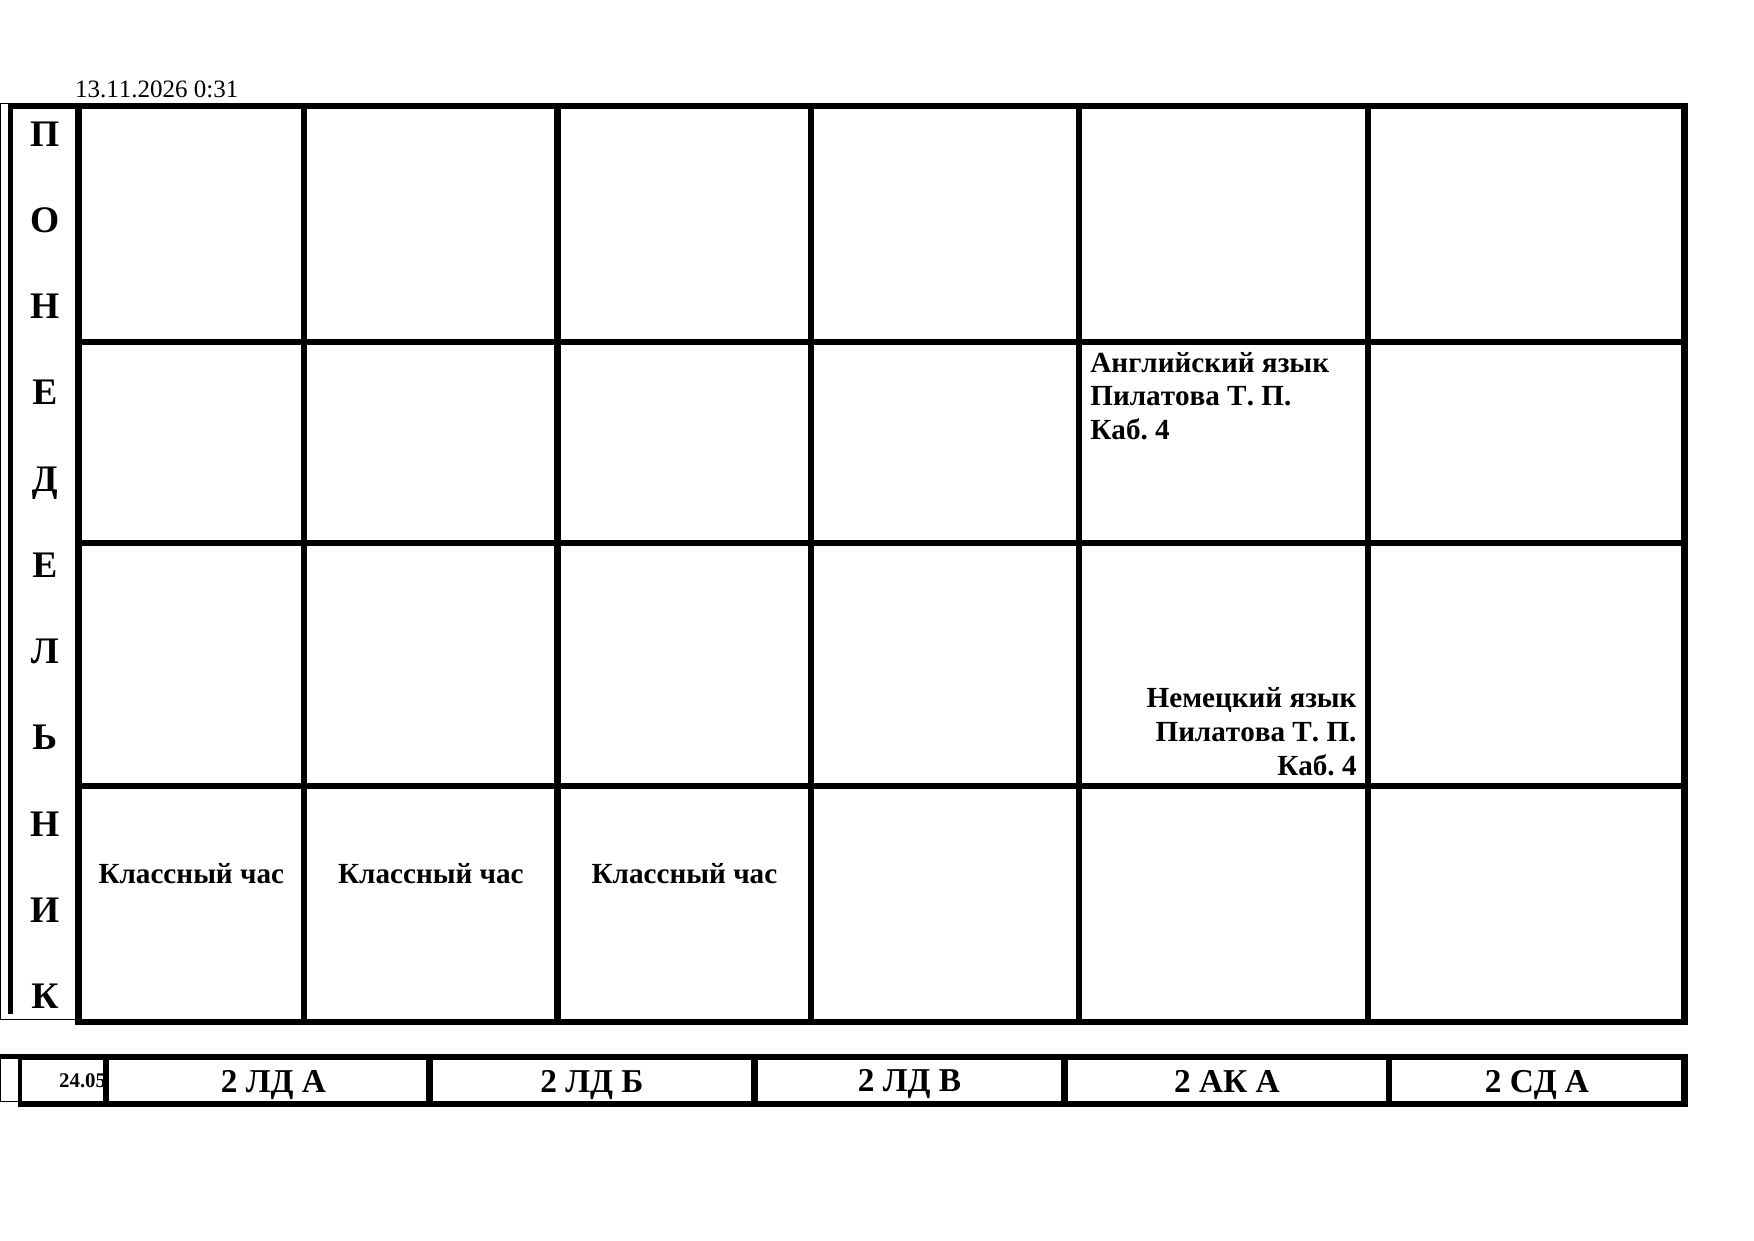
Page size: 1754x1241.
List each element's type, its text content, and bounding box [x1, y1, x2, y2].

table_header 24.05 [22, 1060, 103, 1101]
table_cell Классный час [561, 789, 808, 1019]
table_cell [307, 345, 554, 540]
table_header 2 ЛД В [758, 1060, 1061, 1101]
table_cell [1371, 345, 1681, 540]
table_header 2 СД А [1392, 1060, 1681, 1101]
table_cell [1082, 789, 1365, 1019]
table_cell [1, 104, 11, 1019]
table_cell Классный час [82, 789, 301, 1019]
table_cell [82, 345, 301, 540]
table_header 2 ЛД Б [433, 1060, 751, 1101]
table_cell Классный час [307, 789, 554, 1019]
table_cell Немецкий язык Пилатова Т. П. Каб. 4 [1082, 546, 1365, 783]
table_cell [1371, 789, 1681, 1019]
table_cell П О Н Е Д Е Л Ь Н И К [11, 109, 75, 1019]
table_header [1, 1059, 18, 1101]
table_header 2 АК А [1068, 1060, 1386, 1101]
table_cell [1371, 109, 1681, 339]
table_cell [814, 345, 1076, 540]
table_cell [561, 546, 808, 783]
table_cell [561, 109, 808, 339]
table_cell [814, 546, 1076, 783]
table_cell [307, 109, 554, 339]
table_header 2 ЛД А [109, 1060, 426, 1101]
table_cell [814, 109, 1076, 339]
table_cell [82, 109, 301, 339]
table_cell Английский язык Пилатова Т. П. Каб. 4 [1082, 345, 1365, 540]
table_cell [307, 546, 554, 783]
table_cell [561, 345, 808, 540]
table_cell [82, 546, 301, 783]
table_cell [814, 789, 1076, 1019]
table_cell [1371, 546, 1681, 783]
table_cell [1082, 109, 1365, 339]
